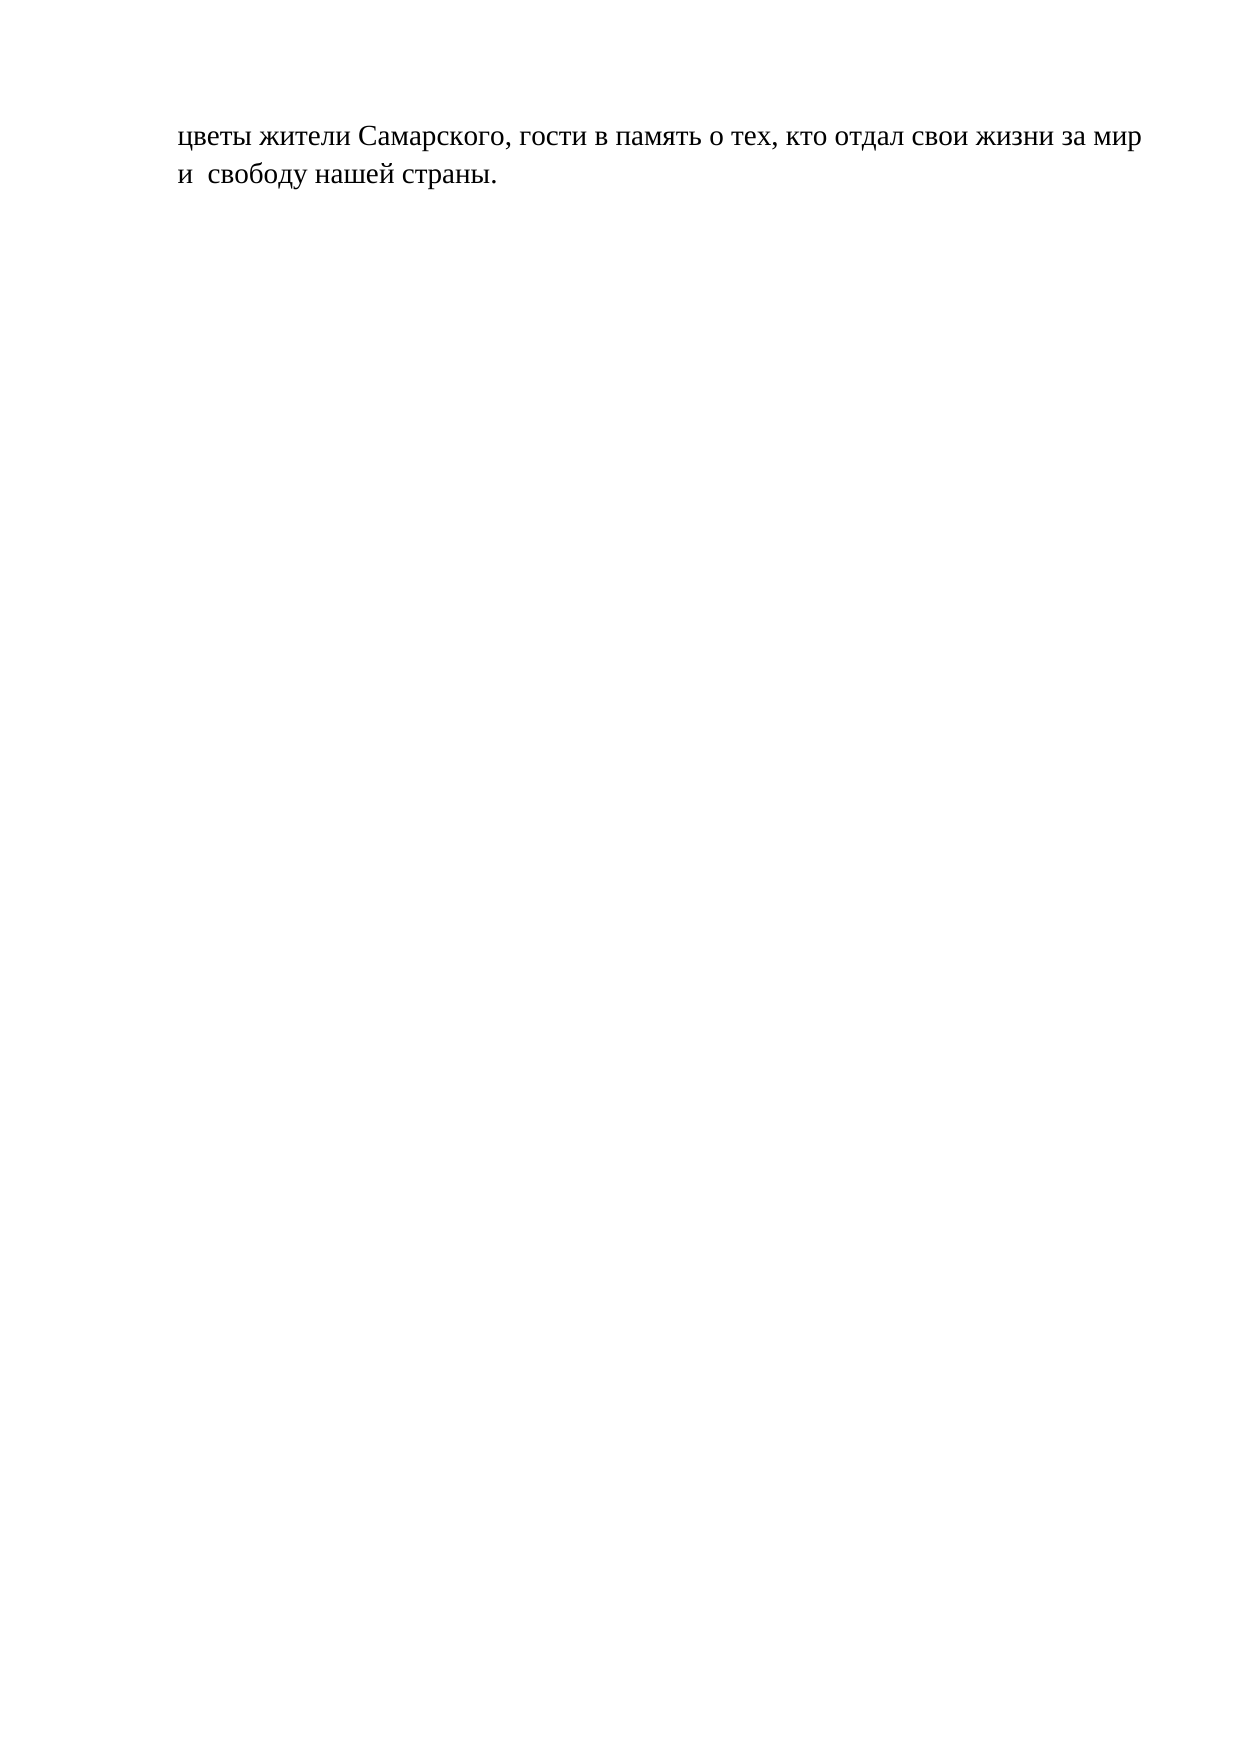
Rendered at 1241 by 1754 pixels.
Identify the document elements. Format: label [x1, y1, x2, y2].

text [177, 118, 1152, 190]
